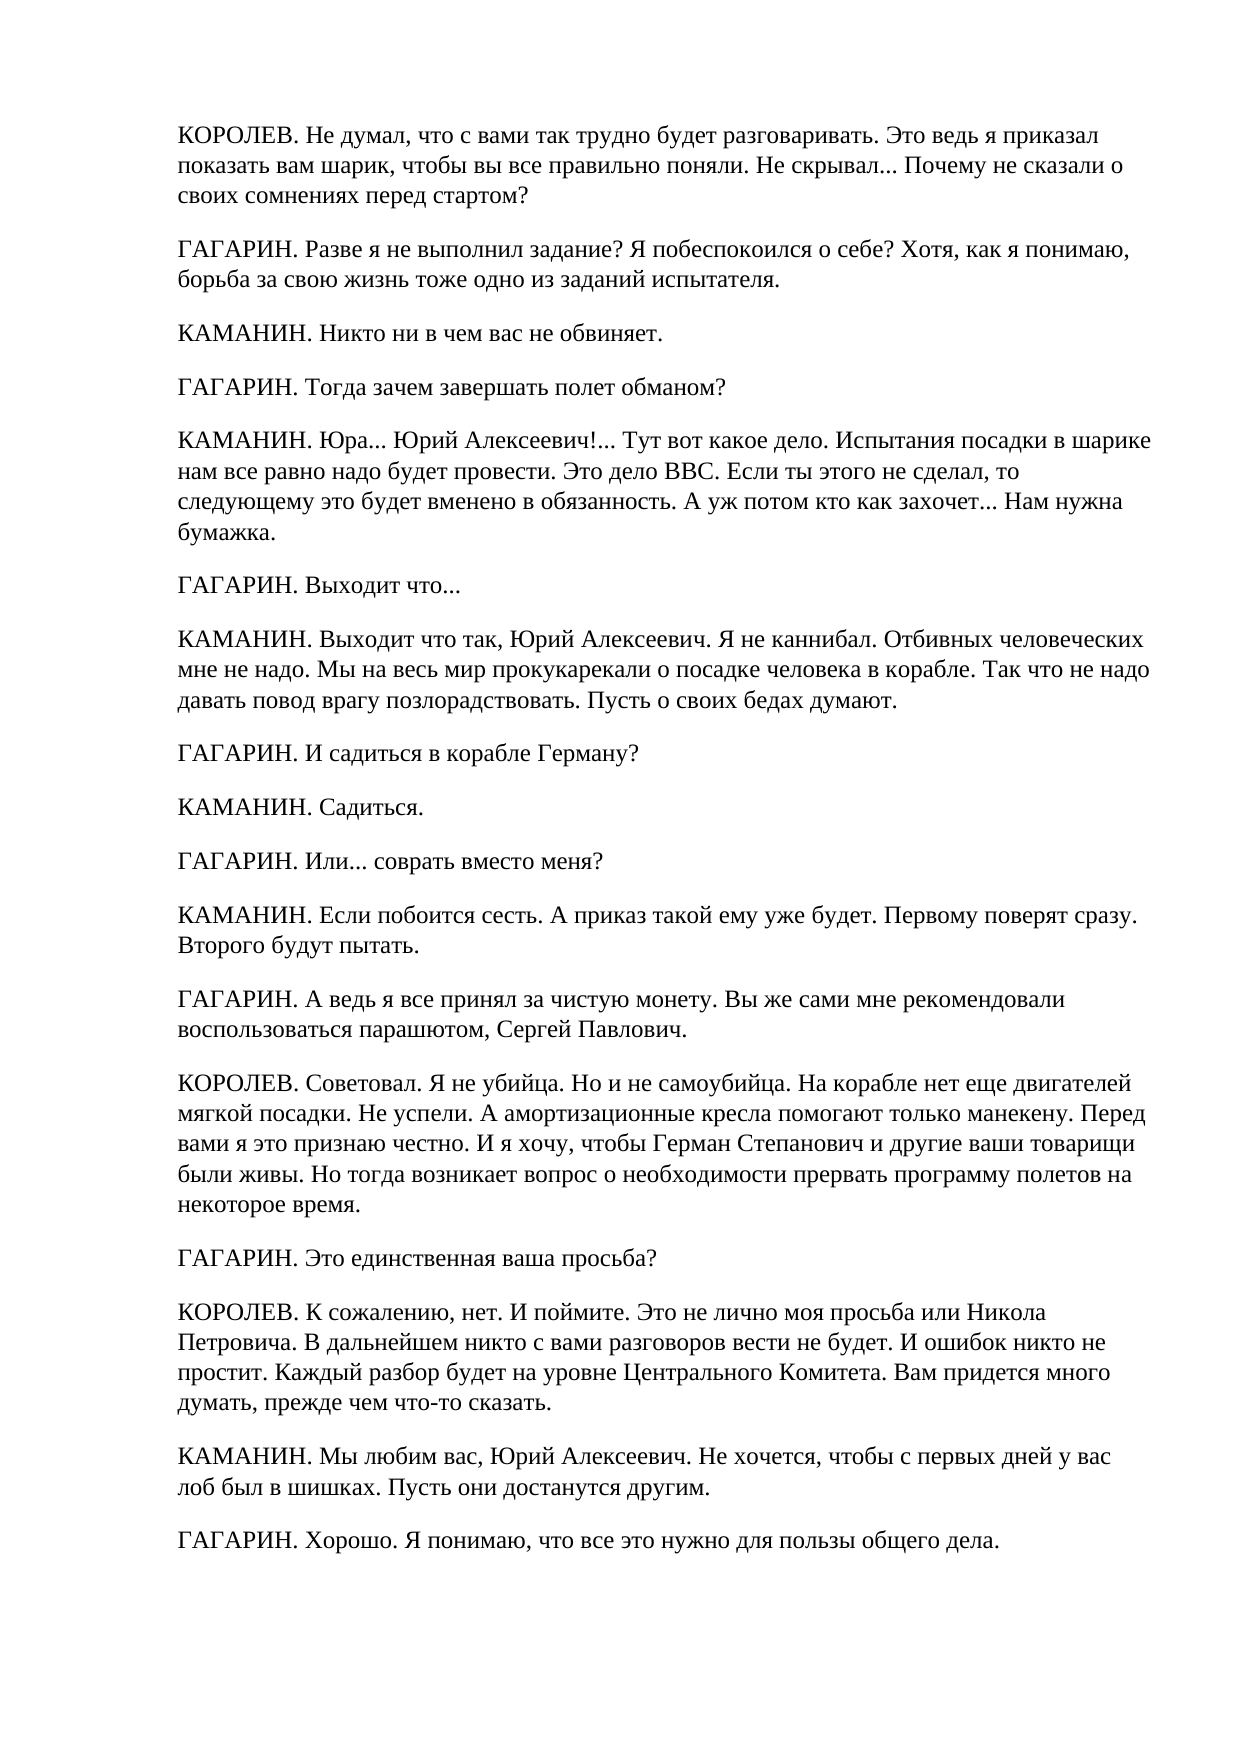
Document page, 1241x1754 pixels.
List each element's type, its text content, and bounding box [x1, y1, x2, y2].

text КАМАНИН. Мы любим вас, Юрий Алексеевич. Не хочется, чтобы с первых дней у вас лоб был в шишках. Пусть они достанутся другим. [177, 1440, 1152, 1500]
text ГАГАРИН. Выходит что... [177, 569, 1152, 599]
text ГАГАРИН. Или... соврать вместо меня? [177, 844, 1152, 875]
text КОРОЛЕВ. К сожалению, нет. И поймите. Это не лично моя просьба или Никола Петровича. В дальнейшем никто с вами разговоров вести не будет. И ошибок никто не простит. Каждый разбор будет на уровне Центрального Комитета. Вам придется много думать, прежде чем что-то сказать. [177, 1295, 1152, 1416]
text КАМАНИН. Если побоится сесть. А приказ такой ему уже будет. Первому поверят сразу. Второго будут пытать. [177, 898, 1152, 959]
text КОРОЛЕВ. Не думал, что с вами так трудно будет разговаривать. Это ведь я приказал показать вам шарик, чтобы вы все правильно поняли. Не скрывал... Почему не сказали о своих сомнениях перед стартом? [177, 118, 1152, 209]
text КАМАНИН. Никто ни в чем вас не обвиняет. [177, 317, 1152, 347]
text КАМАНИН. Выходит что так, Юрий Алексеевич. Я не каннибал. Отбивных человеческих мне не надо. Мы на весь мир прокукарекали о посадке человека в корабле. Так что не надо давать повод врагу позлорадствовать. Пусть о своих бедах думают. [177, 622, 1152, 713]
text КАМАНИН. Юра... Юрий Алексеевич!... Тут вот какое дело. Испытания посадки в шарике нам все равно надо будет провести. Это дело ВВС. Если ты этого не сделал, то следующему это будет вменено в обязанность. А уж потом кто как захочет... Нам нужна бумажка. [177, 424, 1152, 545]
text ГАГАРИН. Это единственная ваша просьба? [177, 1241, 1152, 1272]
text ГАГАРИН. И садиться в корабле Герману? [177, 737, 1152, 767]
text КОРОЛЕВ. Советовал. Я не убийца. Но и не самоубийца. На корабле нет еще двигателей мягкой посадки. Не успели. А амортизационные кресла помогают только манекену. Перед вами я это признаю честно. И я хочу, чтобы Герман Степанович и другие ваши товарищи были живы. Но тогда возникает вопрос о необходимости прервать программу полетов на некоторое время. [177, 1066, 1152, 1218]
text ГАГАРИН. Тогда зачем завершать полет обманом? [177, 370, 1152, 401]
text ГАГАРИН. Разве я не выполнил задание? Я побеспокоился о себе? Хотя, как я понимаю, борьба за свою жизнь тоже одно из заданий испытателя. [177, 232, 1152, 293]
text ГАГАРИН. Хорошо. Я понимаю, что все это нужно для пользы общего дела. [177, 1524, 1152, 1554]
text КАМАНИН. Садиться. [177, 791, 1152, 821]
text ГАГАРИН. А ведь я все принял за чистую монету. Вы же сами мне рекомендовали воспользоваться парашютом, Сергей Павлович. [177, 982, 1152, 1043]
